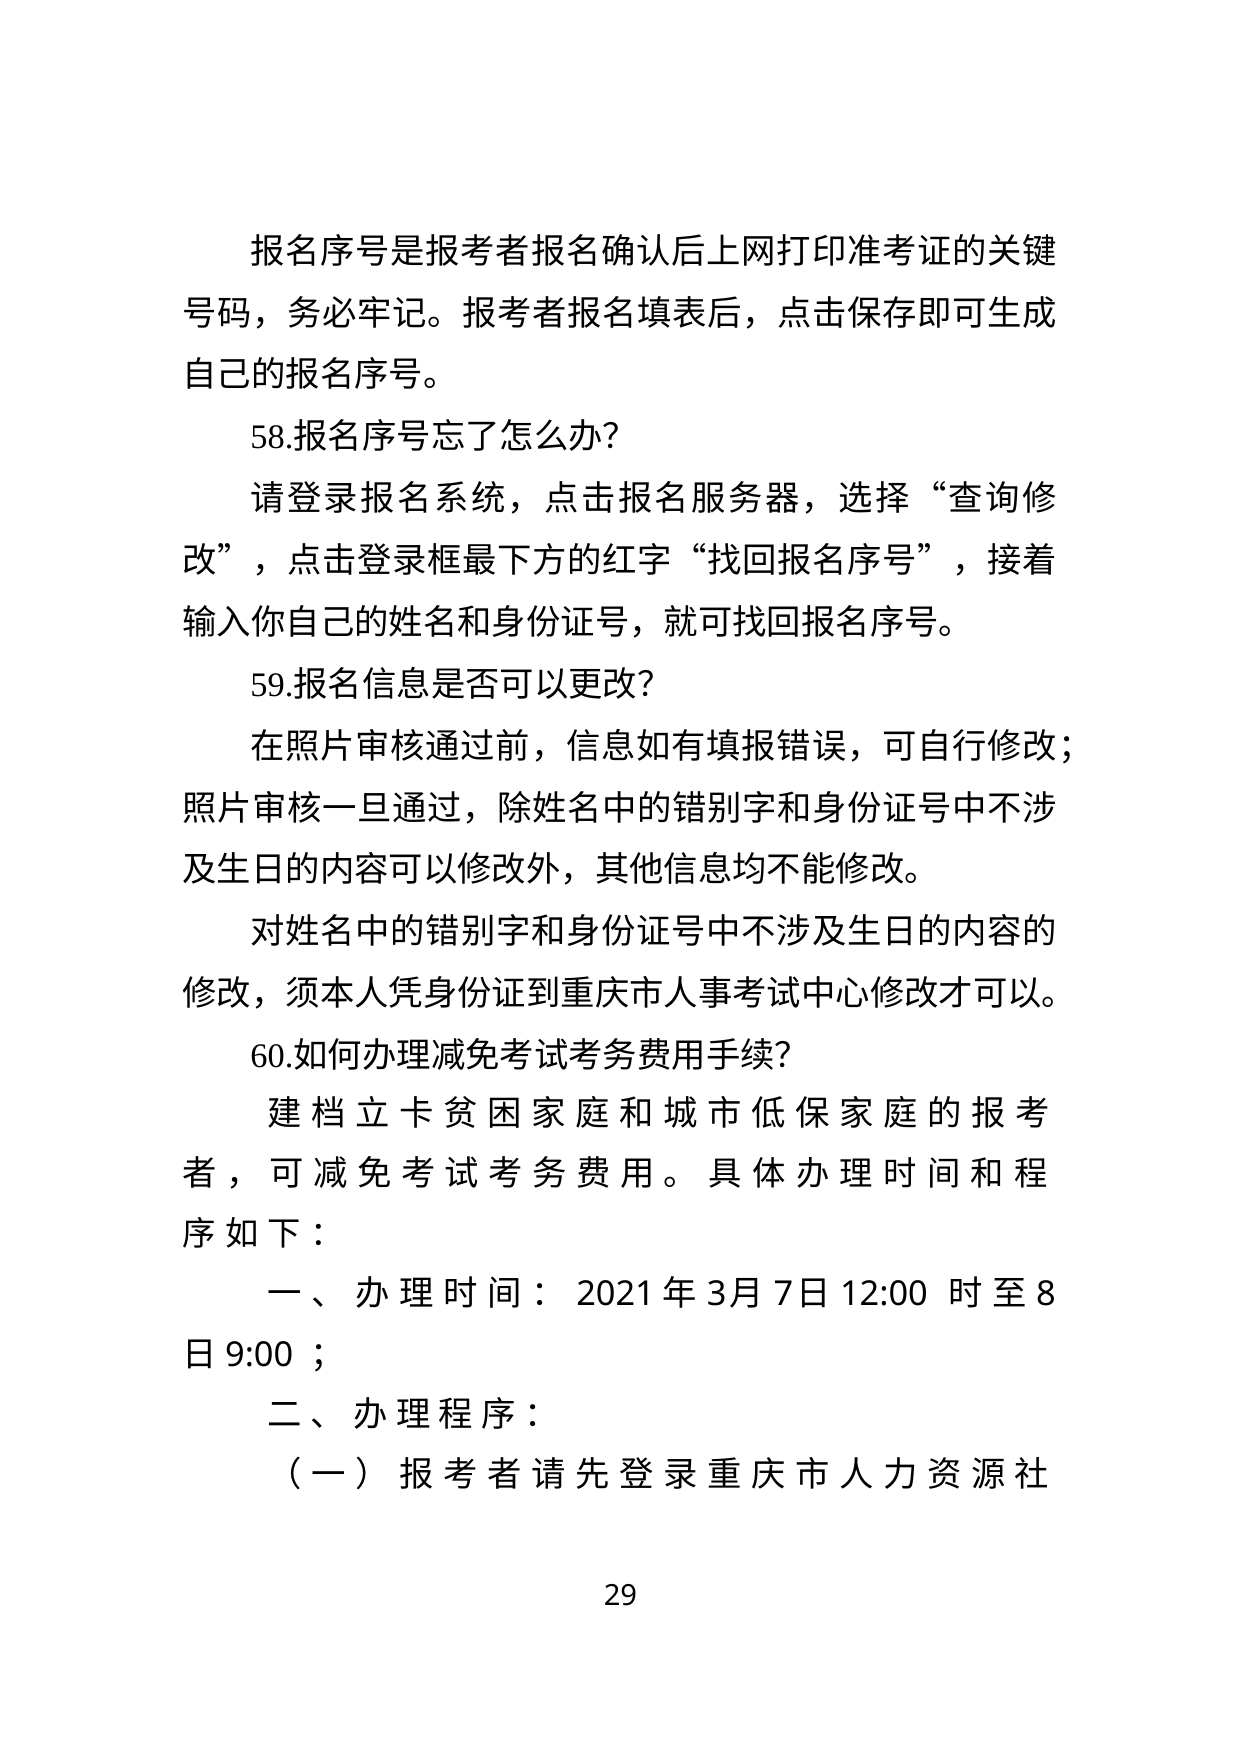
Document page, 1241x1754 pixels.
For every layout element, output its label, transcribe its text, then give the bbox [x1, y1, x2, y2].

text 报名序号是报考者报名确认后上网打印准考证的关键号码，务必牢记。报考者报名填表后，点击保存即可生成自己的报名序号。 [182, 213, 1058, 399]
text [182, 1442, 1058, 1502]
text 一、办理时间：2021年3月7日12:00时至8日9:00； [182, 1261, 1058, 1381]
text 59.报名信息是否可以更改？ [182, 647, 1058, 708]
text 请登录报名系统，点击报名服务器，选择“查询修改”，点击登录框最下方的红字“找回报名序号”，接着输入你自己的姓名和身份证号，就可找回报名序号。 [182, 461, 1058, 647]
text 60.如何办理减免考试考务费用手续？ [182, 1018, 1058, 1080]
text 对姓名中的错别字和身份证号中不涉及生日的内容的修改，须本人凭身份证到重庆市人事考试中心修改才可以。 [182, 894, 1058, 1018]
text 在照片审核通过前，信息如有填报错误，可自行修改；照片审核一旦通过，除姓名中的错别字和身份证号中不涉及生日的内容可以修改外，其他信息均不能修改。 [182, 708, 1058, 894]
text 58.报名序号忘了怎么办？ [182, 399, 1058, 461]
text 二、办理程序： [182, 1381, 1058, 1442]
text 建档立卡贫困家庭和城市低保家庭的报考者，可减免考试考务费用。具体办理时间和程序如下： [182, 1080, 1058, 1261]
